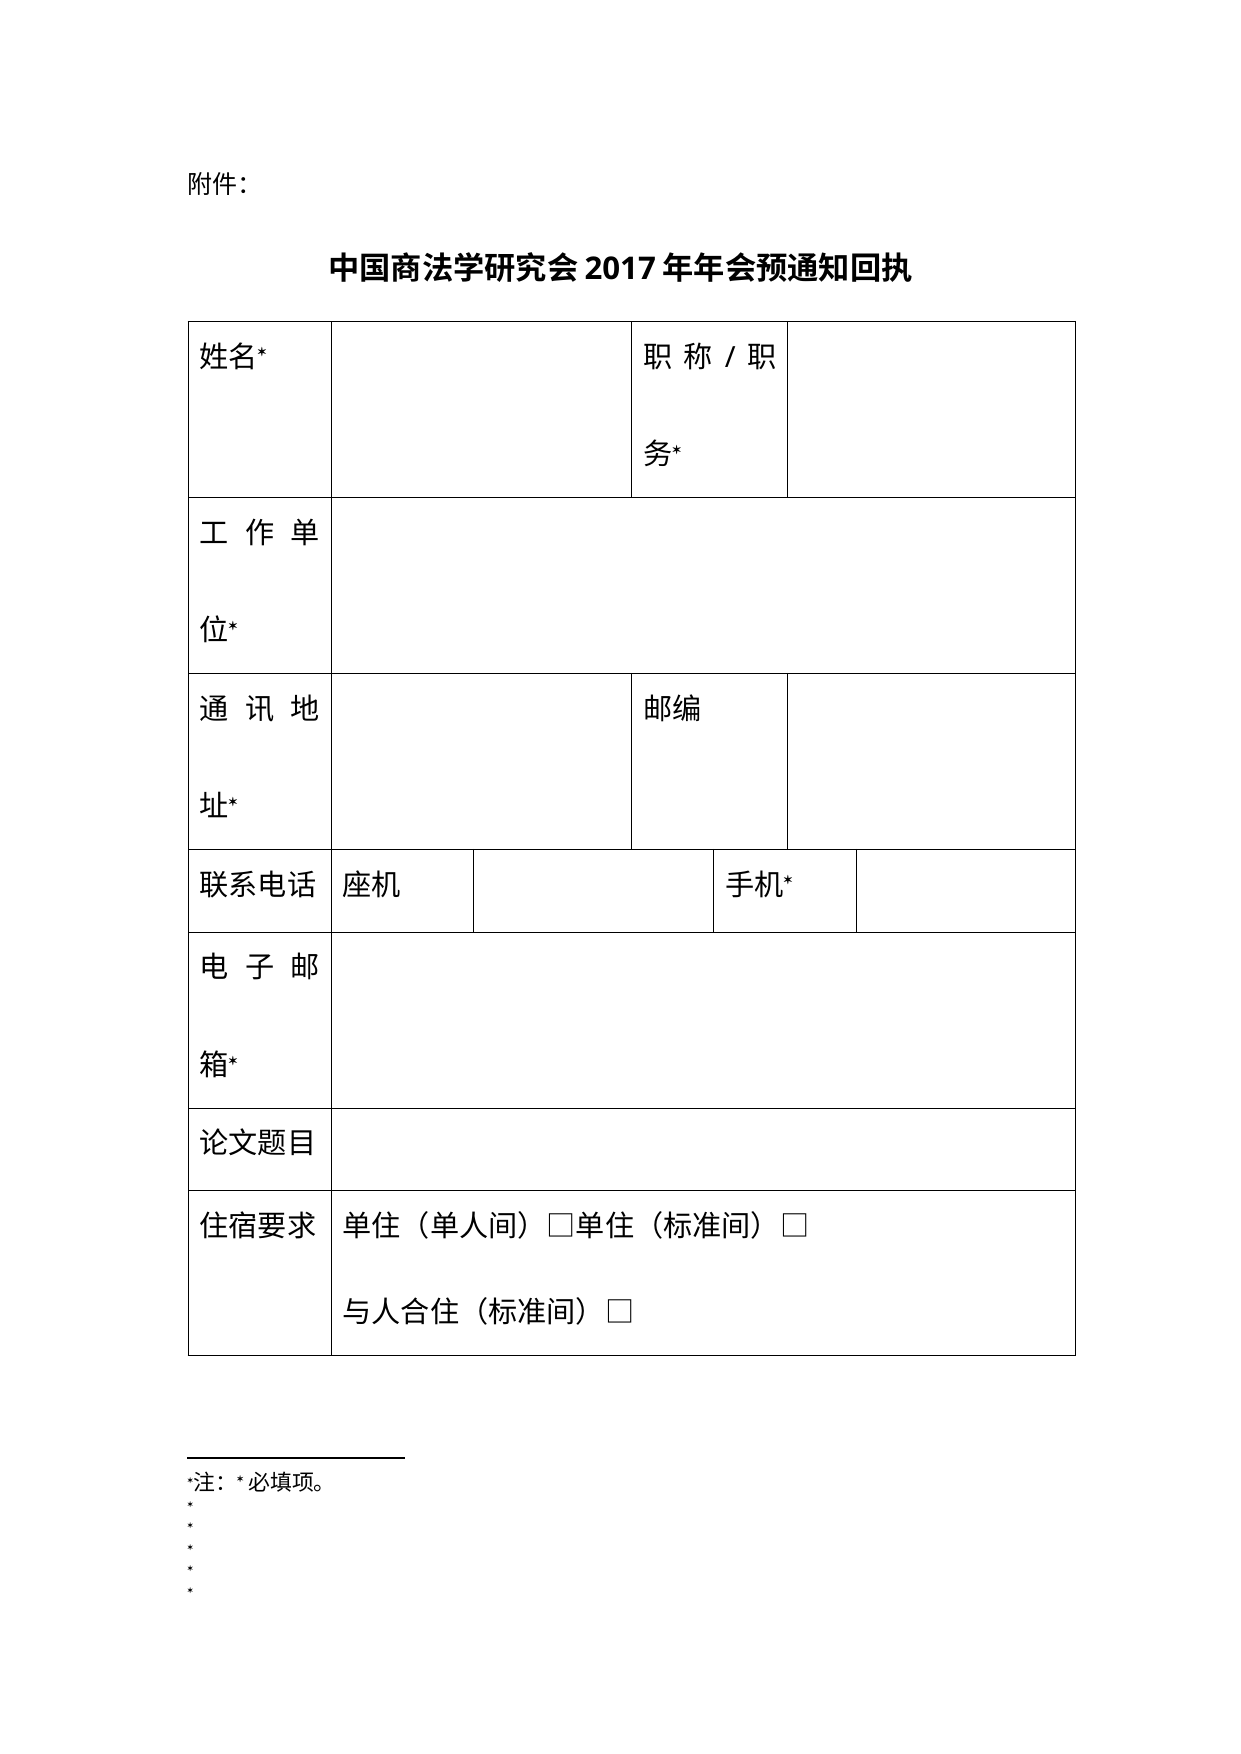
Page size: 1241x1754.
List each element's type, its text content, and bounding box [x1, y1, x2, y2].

table_cell 单住（单人间）□单住（标准间）□ 与人合住（标准间）□ [332, 1191, 1075, 1355]
table_header 职称/职务 [632, 322, 787, 497]
table_cell [332, 1109, 1075, 1190]
table_cell 工作单位 [189, 498, 331, 673]
table_cell [332, 933, 1075, 1108]
table_cell [474, 850, 713, 932]
text 附件： [187, 150, 1053, 215]
table_cell [332, 498, 1075, 673]
table_cell 论文题目 [189, 1109, 331, 1190]
table_cell [788, 674, 1075, 849]
table_header [788, 322, 1075, 497]
table_cell [857, 850, 1075, 932]
text 中国商法学研究会2017年年会预通知回执 [187, 233, 1053, 298]
table_cell 手机 [714, 850, 856, 932]
table_cell [332, 674, 631, 849]
table_cell 住宿要求 [189, 1191, 331, 1355]
table_cell 电子邮箱 [189, 933, 331, 1108]
table_cell 通讯地址 [189, 674, 331, 849]
table_header 姓名 [189, 322, 331, 497]
table_cell 邮编 [632, 674, 787, 849]
table_cell 座机 [332, 850, 473, 932]
table_header [332, 322, 631, 497]
table_cell 联系电话 [189, 850, 331, 932]
